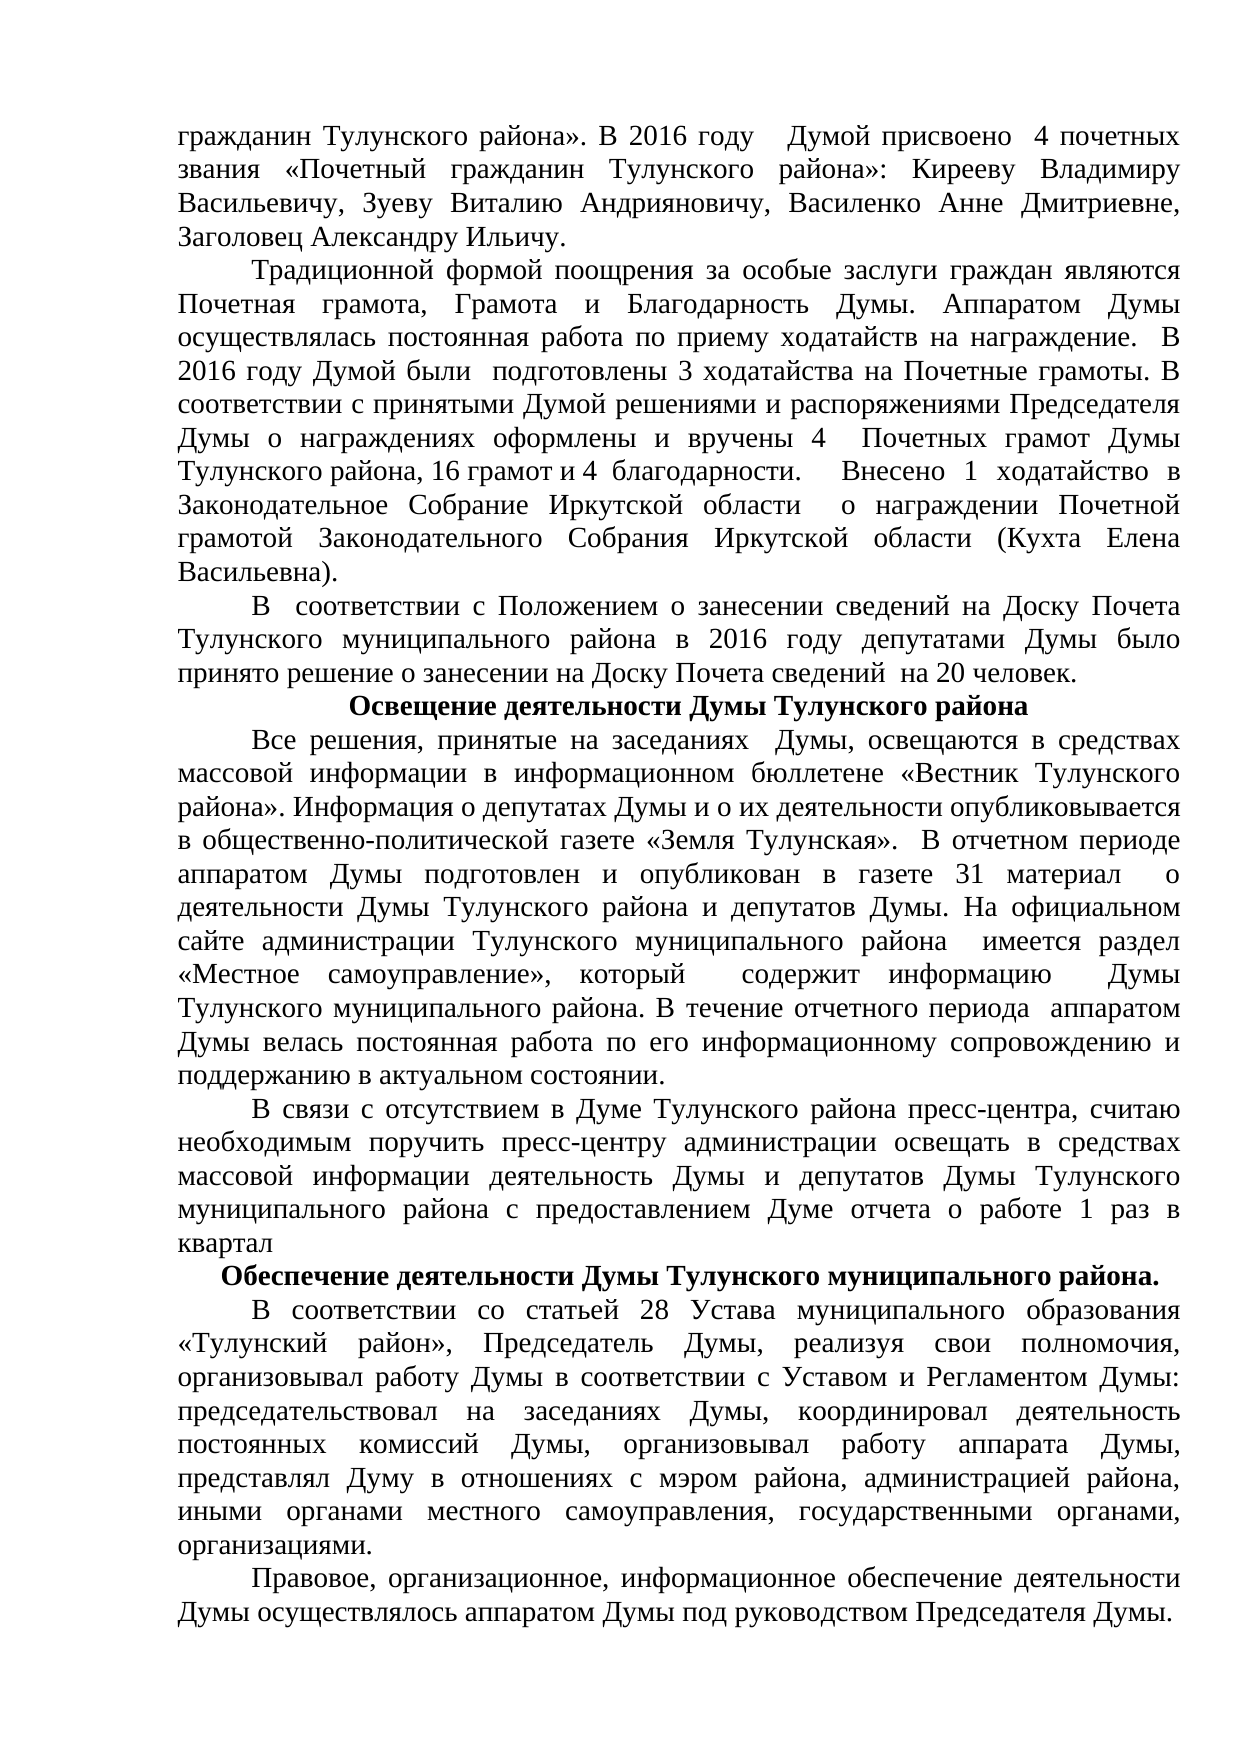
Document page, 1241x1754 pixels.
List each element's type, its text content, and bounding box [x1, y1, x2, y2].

text В соответствии с Положением о занесении сведений на Доску Почета Тулунского муниципального района в 2016 году депутатами Думы было принято решение о занесении на Доску Почета сведений на 20 человек. [177, 588, 1181, 688]
text Традиционной формой поощрения за особые заслуги граждан являются Почетная грамота, Грамота и Благодарность Думы. Аппаратом Думы осуществлялась постоянная работа по приему ходатайств на награждение. В 2016 году Думой были подготовлены 3 ходатайства на Почетные грамоты. В соответствии с принятыми Думой решениями и распоряжениями Председателя Думы о награждениях оформлены и вручены 4 Почетных грамот Думы Тулунского района, 16 грамот и 4 благодарности. Внесено 1 ходатайство в Законодательное Собрание Иркутской области о награждении Почетной грамотой Законодательного Собрания Иркутской области (Кухта Елена Васильевна). [177, 252, 1181, 588]
text Правовое, организационное, информационное обеспечение деятельности Думы осуществлялось аппаратом Думы под руководством Председателя Думы. [177, 1560, 1181, 1627]
text Освещение деятельности Думы Тулунского района [177, 688, 1181, 722]
text Обеспечение деятельности Думы Тулунского муниципального района. [177, 1258, 1181, 1292]
text В соответствии со статьей 28 Устава муниципального образования «Тулунский район», Председатель Думы, реализуя свои полномочия, организовывал работу Думы в соответствии с Уставом и Регламентом Думы: председательствовал на заседаниях Думы, координировал деятельность постоянных комиссий Думы, организовывал работу аппарата Думы, представлял Думу в отношениях с мэром района, администрацией района, иными органами местного самоуправления, государственными органами, организациями. [177, 1292, 1181, 1560]
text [177, 118, 1181, 252]
text Все решения, принятые на заседаниях Думы, освещаются в средствах массовой информации в информационном бюллетене «Вестник Тулунского района». Информация о депутатах Думы и о их деятельности опубликовывается в общественно-политической газете «Земля Тулунская». В отчетном периоде аппаратом Думы подготовлен и опубликован в газете 31 материал о деятельности Думы Тулунского района и депутатов Думы. На официальном сайте администрации Тулунского муниципального района имеется раздел «Местное самоуправление», который содержит информацию Думы Тулунского муниципального района. В течение отчетного периода аппаратом Думы велась постоянная работа по его информационному сопровождению и поддержанию в актуальном состоянии. [177, 722, 1181, 1091]
text В связи с отсутствием в Думе Тулунского района пресс-центра, считаю необходимым поручить пресс-центру администрации освещать в средствах массовой информации деятельность Думы и депутатов Думы Тулунского муниципального района с предоставлением Думе отчета о работе 1 раз в квартал [177, 1091, 1181, 1258]
